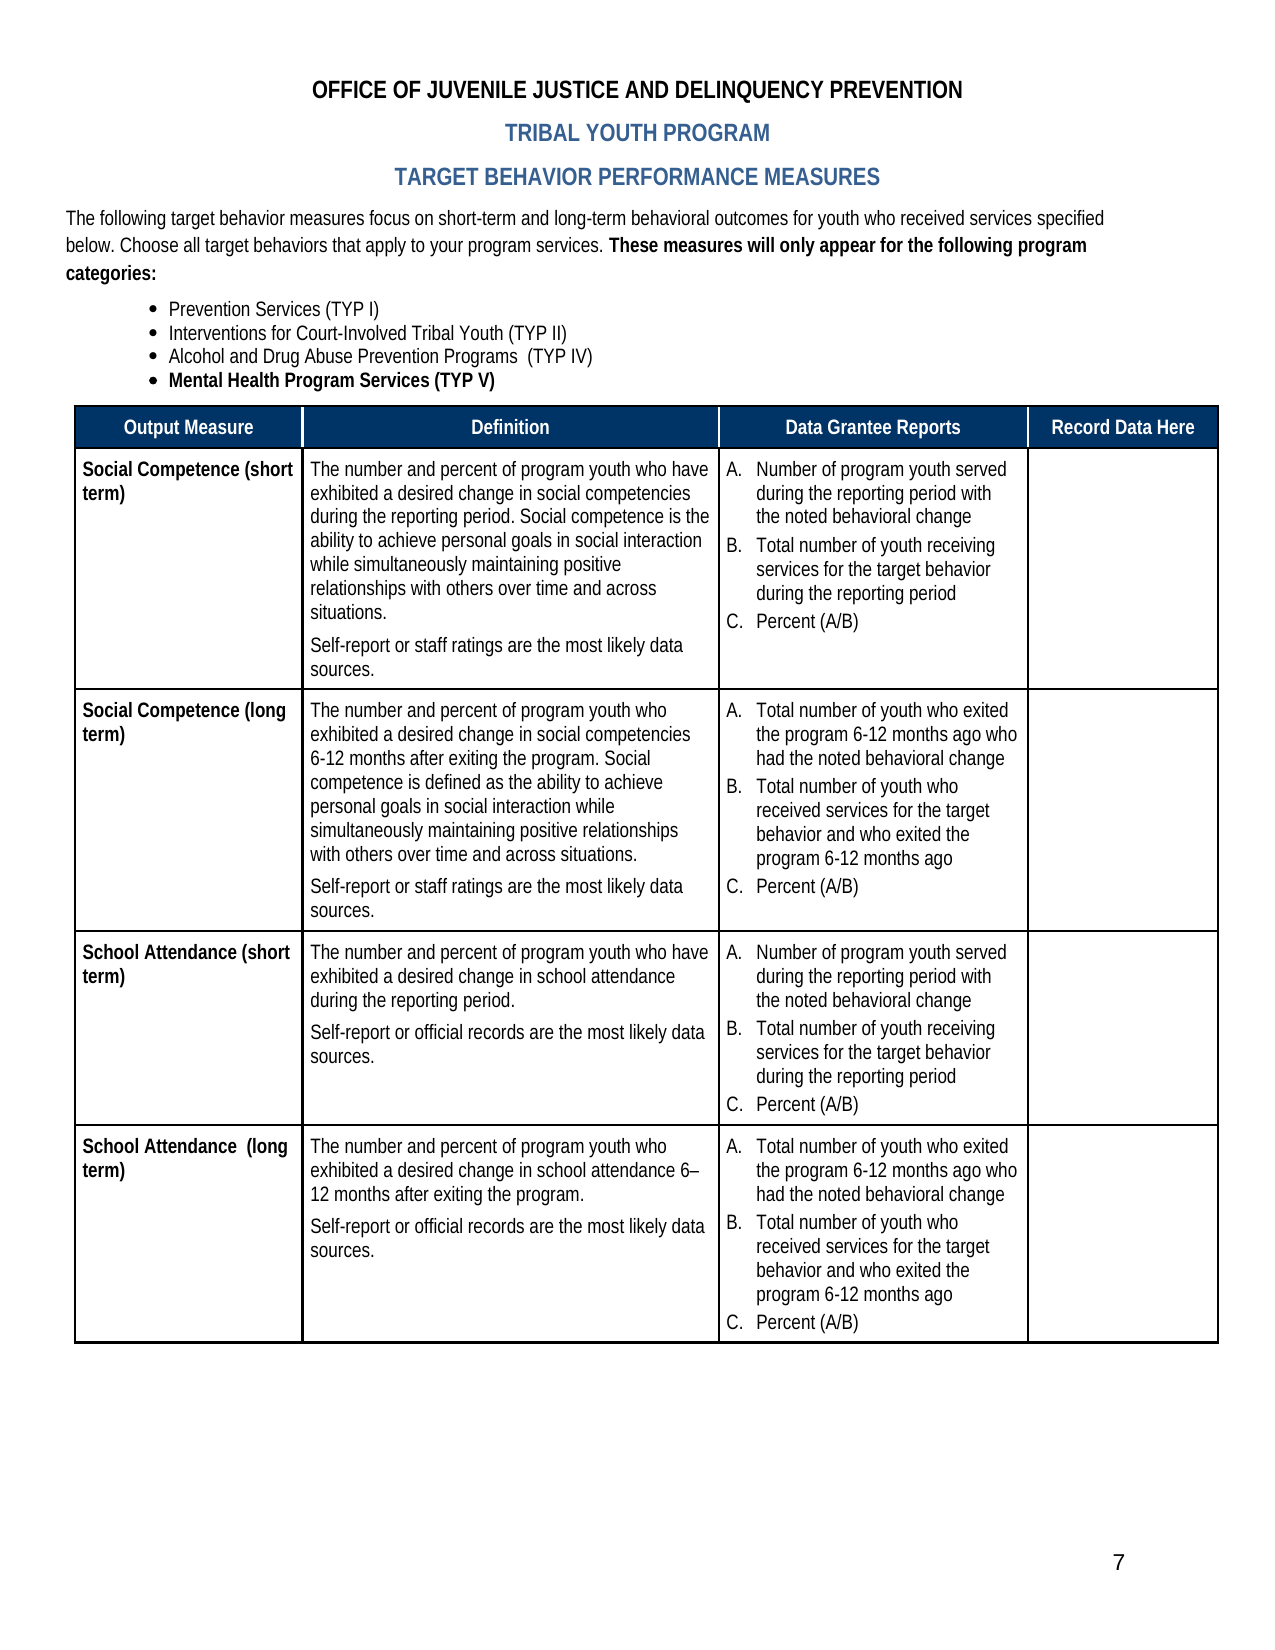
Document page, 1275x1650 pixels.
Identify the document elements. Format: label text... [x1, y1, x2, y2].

table_header Record Data Here [1029, 407, 1217, 447]
table_cell Number of program youth served during the reporting period with the noted behavioral change Total number of youth receiving services for the target behavior during the reporting period Percent (A/B) [720, 932, 1027, 1124]
table_cell Social Competence (long term) [76, 690, 301, 930]
table_cell Social Competence (short term) [76, 449, 301, 688]
text The following target behavior measures focus on short-term and long-term behavioral outcomes for youth who received services specified below. Choose all target behaviors that apply to your program services. These measures will only appear for the following program categories: [66, 206, 1125, 285]
table_cell The number and percent of program youth who exhibited a desired change in social competencies 6-12 months after exiting the program. Social competence is defined as the ability to achieve personal goals in social interaction while simultaneously maintaining positive relationships with others over time and across situations. Self-report or staff ratings are the most likely data sources. [304, 690, 718, 930]
table_cell [1029, 932, 1217, 1124]
table_cell School Attendance (long term) [76, 1126, 301, 1341]
table_cell [1029, 449, 1217, 688]
table_cell School Attendance (short term) [76, 932, 301, 1124]
table_header Data Grantee Reports [720, 407, 1027, 447]
table_cell [1029, 1126, 1217, 1341]
text Alcohol and Drug Abuse Prevention Programs (TYP IV) [149, 344, 1125, 368]
table_cell The number and percent of program youth who have exhibited a desired change in social competencies during the reporting period. Social competence is the ability to achieve personal goals in social interaction while simultaneously maintaining positive relationships with others over time and across situations. Self-report or staff ratings are the most likely data sources. [304, 449, 718, 688]
table_cell [1029, 690, 1217, 930]
table_cell The number and percent of program youth who have exhibited a desired change in school attendance during the reporting period. Self-report or official records are the most likely data sources. [304, 932, 718, 1124]
table_cell Number of program youth served during the reporting period with the noted behavioral change Total number of youth receiving services for the target behavior during the reporting period Percent (A/B) [720, 449, 1027, 688]
table_header Output Measure [76, 407, 301, 447]
table_cell The number and percent of program youth who exhibited a desired change in school attendance 6–12 months after exiting the program. Self-report or official records are the most likely data sources. [304, 1126, 718, 1341]
text Prevention Services (TYP I) [149, 297, 1125, 321]
text Mental Health Program Services (TYP V) [149, 368, 1125, 392]
text Interventions for Court-Involved Tribal Youth (TYP II) [149, 321, 1125, 344]
table_header Definition [304, 407, 718, 447]
